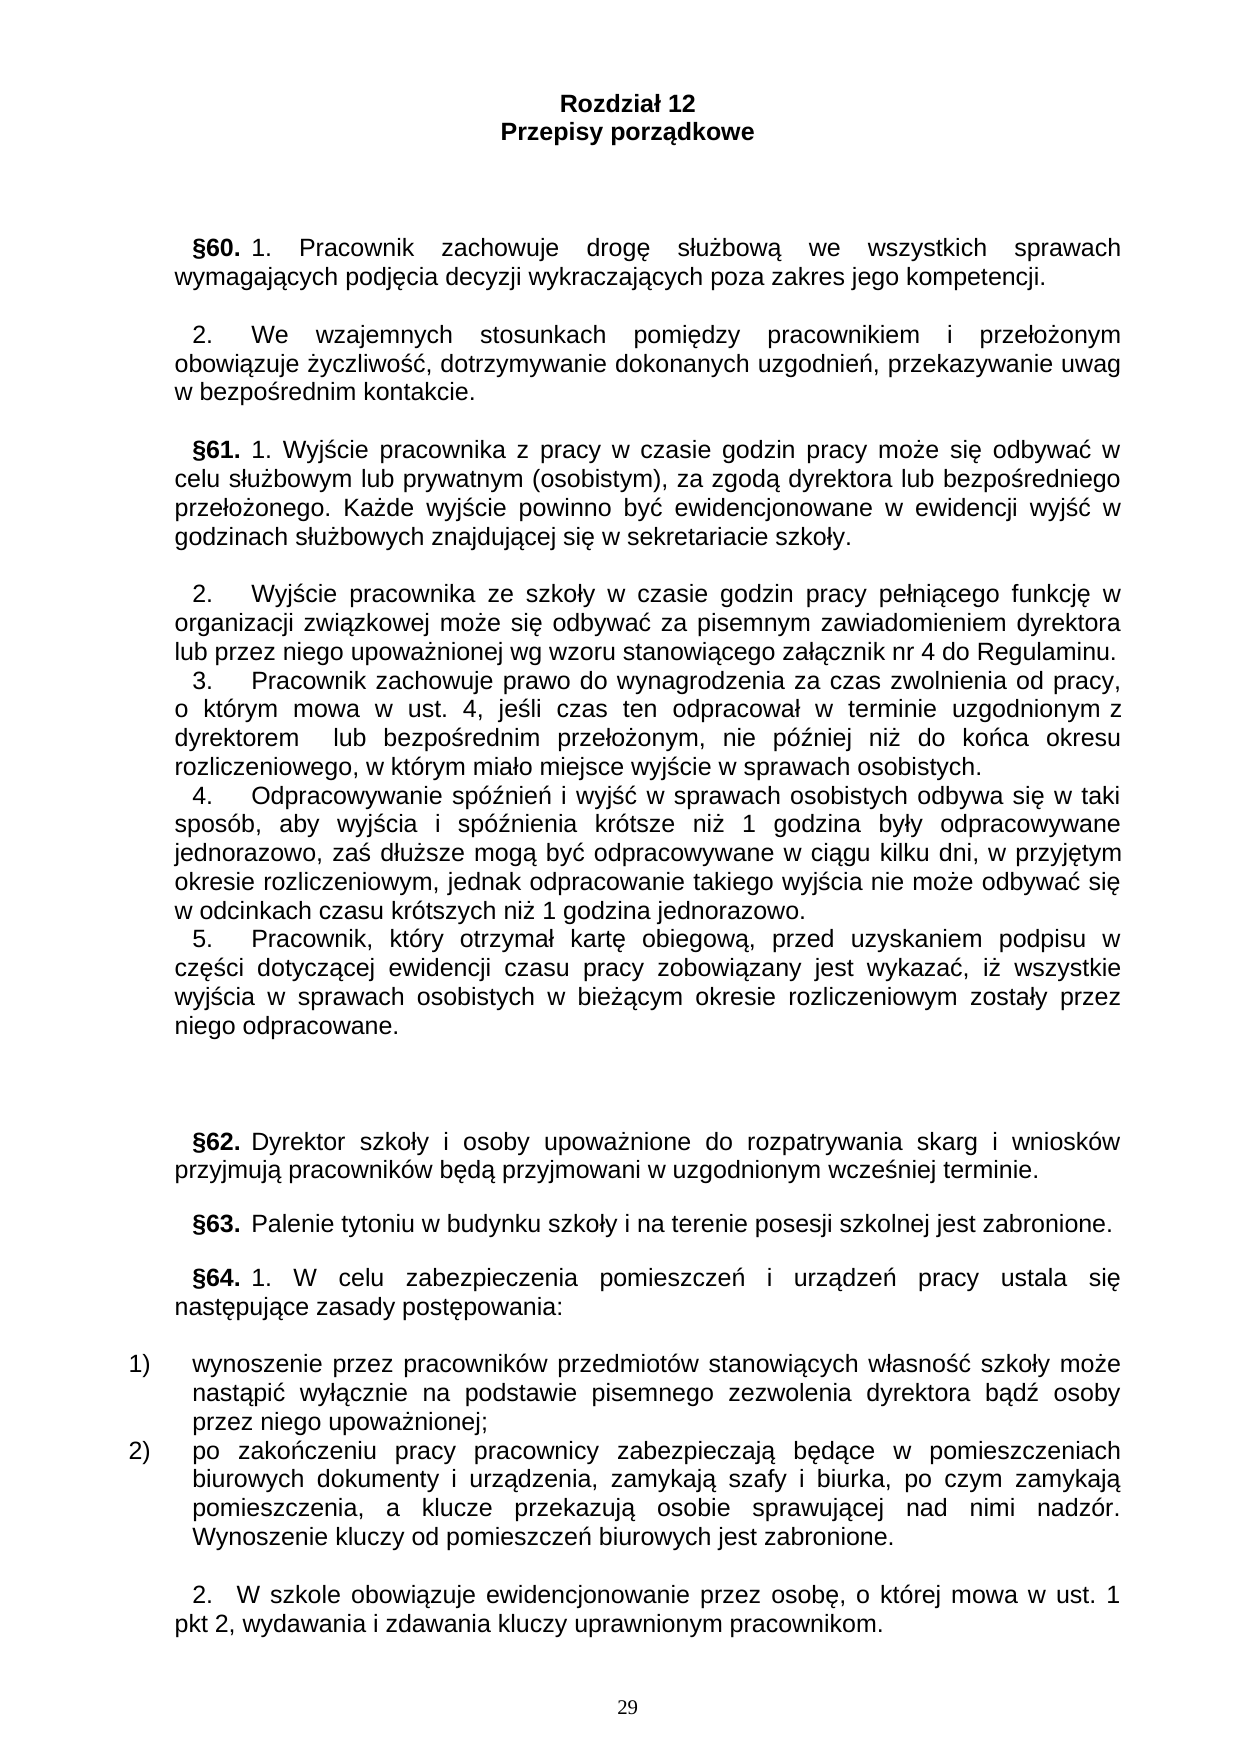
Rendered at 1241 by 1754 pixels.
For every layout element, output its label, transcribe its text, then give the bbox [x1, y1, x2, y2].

list Odpracowywanie spóźnień i wyjść w sprawach osobistych odbywa się w taki sposób, aby wyjścia i spóźnienia krótsze niż 1 godzina były odpracowywane jednorazowo, zaś dłuższe mogą być odpracowywane w ciągu kilku dni, w przyjętym okresie rozliczeniowym, jednak odpracowanie takiego wyjścia nie może odbywać się w odcinkach czasu krótszych niż 1 godzina jednorazowo. [174, 781, 1122, 924]
text Rozdział 12 Przepisy porządkowe [133, 89, 1122, 146]
list 1. W celu zabezpieczenia pomieszczeń i urządzeń pracy ustala się następujące zasady postępowania: [174, 1263, 1122, 1320]
list Pracownik, który otrzymał kartę obiegową, przed uzyskaniem podpisu w części dotyczącej ewidencji czasu pracy zobowiązany jest wykazać, iż wszystkie wyjścia w sprawach osobistych w bieżącym okresie rozliczeniowym zostały przez niego odpracowane. [174, 924, 1122, 1039]
list Palenie tytoniu w budynku szkoły i na terenie posesji szkolnej jest zabronione. [174, 1209, 1122, 1238]
list Wyjście pracownika ze szkoły w czasie godzin pracy pełniącego funkcję w organizacji związkowej może się odbywać za pisemnym zawiadomieniem dyrektora lub przez niego upoważnionej wg wzoru stanowiącego załącznik nr 4 do Regulaminu. [174, 579, 1122, 666]
list W szkole obowiązuje ewidencjonowanie przez osobę, o której mowa w ust. 1 pkt 2, wydawania i zdawania kluczy uprawnionym pracownikom. [174, 1580, 1122, 1637]
list 1. Pracownik zachowuje drogę służbową we wszystkich sprawach wymagających podjęcia decyzji wykraczających poza zakres jego kompetencji. [174, 233, 1122, 291]
list We wzajemnych stosunkach pomiędzy pracownikiem i przełożonym obowiązuje życzliwość, dotrzymywanie dokonanych uzgodnień, przekazywanie uwag w bezpośrednim kontakcie. [174, 320, 1122, 406]
list po zakończeniu pracy pracownicy zabezpieczają będące w pomieszczeniach biurowych dokumenty i urządzenia, zamykają szafy i biurka, po czym zamykają pomieszczenia, a klucze przekazują osobie sprawującej nad nimi nadzór. Wynoszenie kluczy od pomieszczeń biurowych jest zabronione. [151, 1436, 1122, 1551]
list Dyrektor szkoły i osoby upoważnione do rozpatrywania skarg i wniosków przyjmują pracowników będą przyjmowani w uzgodnionym wcześniej terminie. [174, 1127, 1122, 1184]
list Pracownik zachowuje prawo do wynagrodzenia za czas zwolnienia od pracy, o którym mowa w ust. 4, jeśli czas ten odpracował w terminie uzgodnionym z dyrektorem lub bezpośrednim przełożonym, nie później niż do końca okresu rozliczeniowego, w którym miało miejsce wyjście w sprawach osobistych. [174, 666, 1122, 781]
list 1. Wyjście pracownika z pracy w czasie godzin pracy może się odbywać w celu służbowym lub prywatnym (osobistym), za zgodą dyrektora lub bezpośredniego przełożonego. Każde wyjście powinno być ewidencjonowane w ewidencji wyjść w godzinach służbowych znajdującej się w sekretariacie szkoły. [174, 435, 1122, 550]
list wynoszenie przez pracowników przedmiotów stanowiących własność szkoły może nastąpić wyłącznie na podstawie pisemnego zezwolenia dyrektora bądź osoby przez niego upoważnionej; [151, 1349, 1122, 1436]
